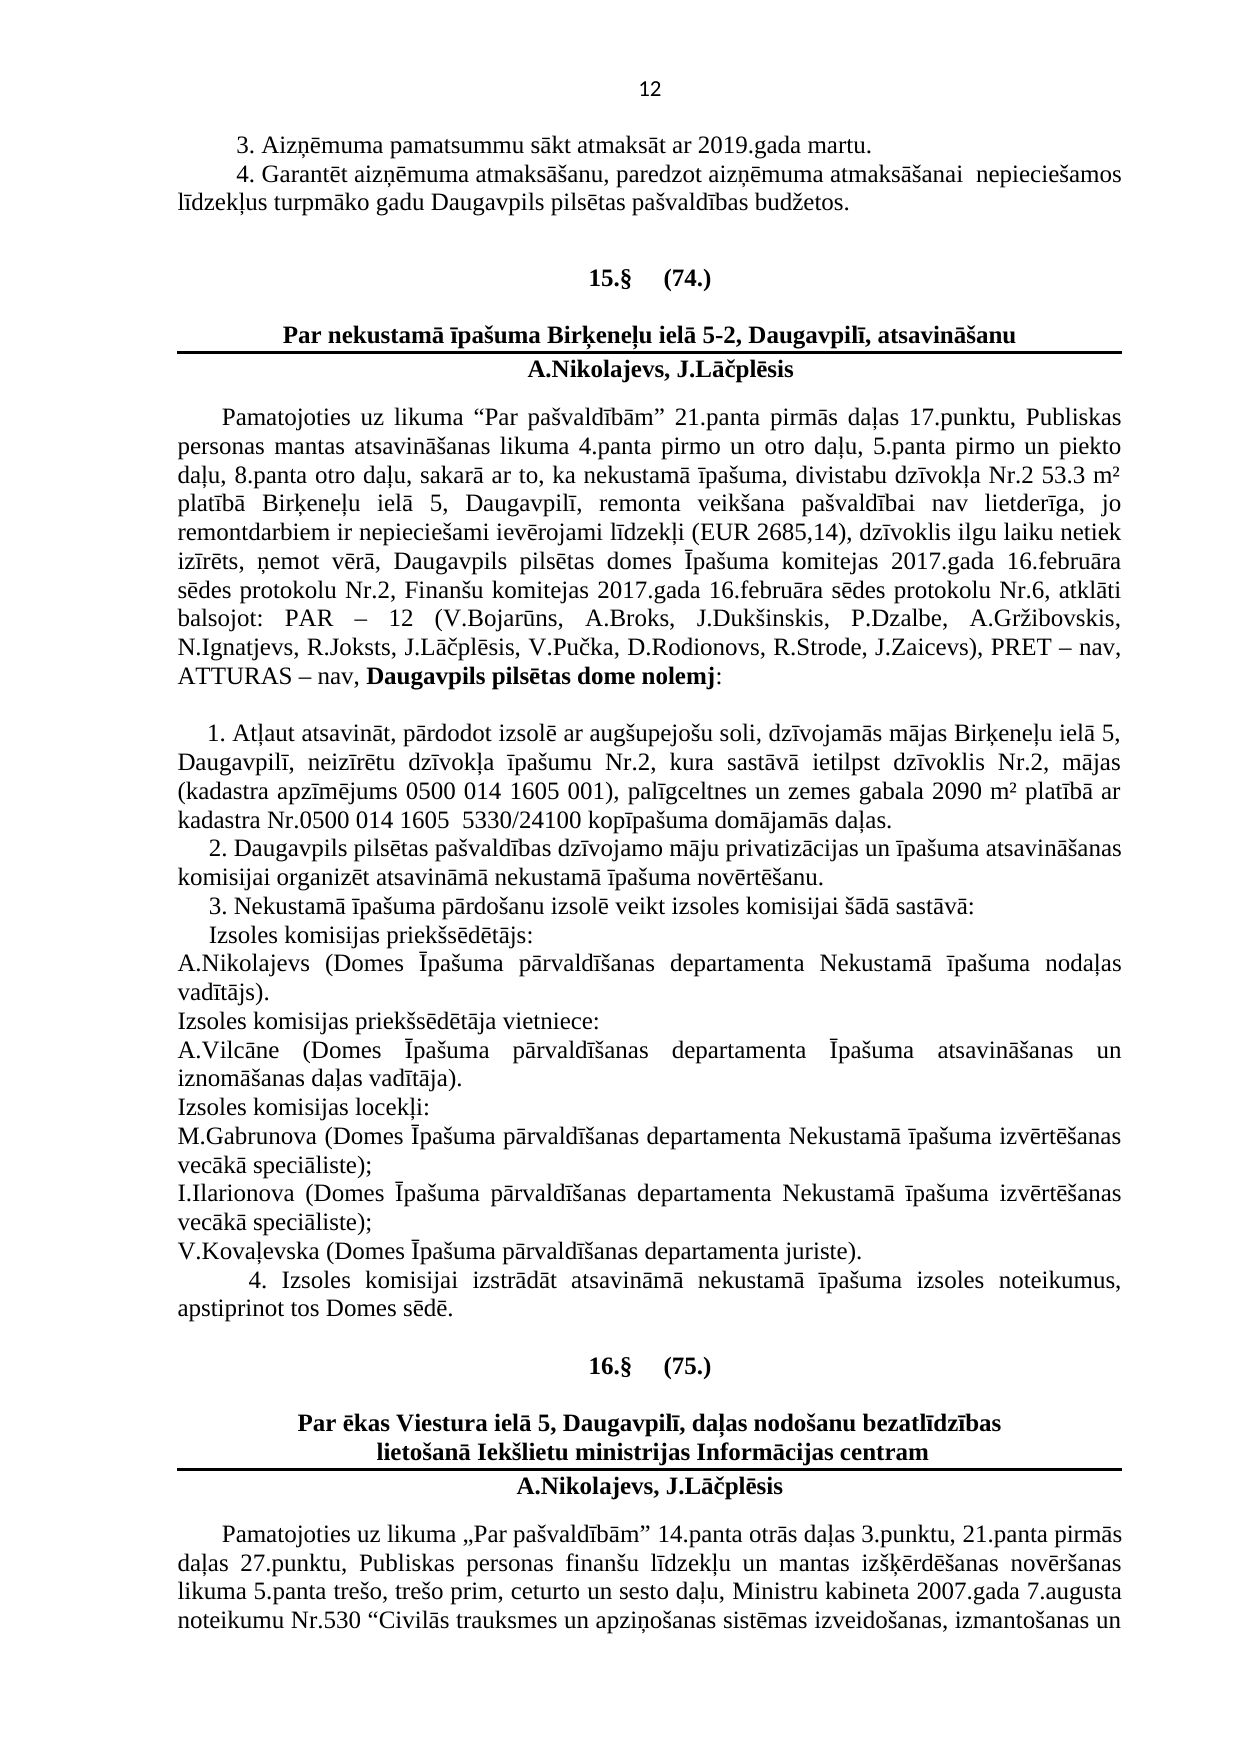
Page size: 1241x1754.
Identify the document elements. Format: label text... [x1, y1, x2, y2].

text 15.§ (74.) [177, 263, 1122, 292]
text A.Nikolajevs, J.Lāčplēsis [177, 1471, 1122, 1500]
text 3. Aizņēmuma pamatsummu sākt atmaksāt ar 2019.gada martu. [177, 130, 1122, 159]
text 16.§ (75.) [177, 1351, 1122, 1380]
text A.Vilcāne (Domes Īpašuma pārvaldīšanas departamenta Īpašuma atsavināšanas un iznomāšanas daļas vadītāja). [177, 1035, 1122, 1092]
text lietošanā Iekšlietu ministrijas Informācijas centram [177, 1437, 1122, 1468]
text M.Gabrunova (Domes Īpašuma pārvaldīšanas departamenta Nekustamā īpašuma izvērtēšanas vecākā speciāliste); [177, 1121, 1122, 1178]
text Izsoles komisijas locekļi: [177, 1092, 1122, 1121]
text A.Nikolajevs (Domes Īpašuma pārvaldīšanas departamenta Nekustamā īpašuma nodaļas vadītājs). [177, 948, 1122, 1006]
text A.Nikolajevs, J.Lāčplēsis [177, 354, 1122, 383]
text Pamatojoties uz likuma “Par pašvaldībām” 21.panta pirmās daļas 17.punktu, Publiskas personas mantas atsavināšanas likuma 4.panta pirmo un otro daļu, 5.panta pirmo un piekto daļu, 8.panta otro daļu, sakarā ar to, ka nekustamā īpašuma, divistabu dzīvokļa Nr.2 53.3 m² platībā Birķeneļu ielā 5, Daugavpilī, remonta veikšana pašvaldībai nav lietderīga, jo remontdarbiem ir nepieciešami ievērojami līdzekļi (EUR 2685,14), dzīvoklis ilgu laiku netiek izīrēts, ņemot vērā, Daugavpils pilsētas domes Īpašuma komitejas 2017.gada 16.februāra sēdes protokolu Nr.2, Finanšu komitejas 2017.gada 16.februāra sēdes protokolu Nr.6, atklāti balsojot: PAR – 12 (V.Bojarūns, A.Broks, J.Dukšinskis, P.Dzalbe, A.Gržibovskis, N.Ignatjevs, R.Joksts, J.Lāčplēsis, V.Pučka, D.Rodionovs, R.Strode, J.Zaicevs), PRET – nav, ATTURAS – nav, Daugavpils pilsētas dome nolemj: [177, 402, 1122, 690]
text 2. Daugavpils pilsētas pašvaldības dzīvojamo māju privatizācijas un īpašuma atsavināšanas komisijai organizēt atsavināmā nekustamā īpašuma novērtēšanu. [177, 833, 1122, 891]
text 4. Izsoles komisijai izstrādāt atsavināmā nekustamā īpašuma izsoles noteikumus, apstiprinot tos Domes sēdē. [177, 1265, 1122, 1322]
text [177, 1519, 1122, 1634]
text 1. Atļaut atsavināt, pārdodot izsolē ar augšupejošu soli, dzīvojamās mājas Birķeneļu ielā 5, Daugavpilī, neizīrētu dzīvokļa īpašumu Nr.2, kura sastāvā ietilpst dzīvoklis Nr.2, mājas (kadastra apzīmējums 0500 014 1605 001), palīgceltnes un zemes gabala 2090 m² platībā ar kadastra Nr.0500 014 1605 5330/24100 kopīpašuma domājamās daļas. [177, 718, 1122, 833]
text I.Ilarionova (Domes Īpašuma pārvaldīšanas departamenta Nekustamā īpašuma izvērtēšanas vecākā speciāliste); [177, 1178, 1122, 1236]
text 3. Nekustamā īpašuma pārdošanu izsolē veikt izsoles komisijai šādā sastāvā: [177, 891, 1122, 920]
text Izsoles komisijas priekšsēdētāja vietniece: [177, 1006, 1122, 1035]
text 4. Garantēt aizņēmuma atmaksāšanu, paredzot aizņēmuma atmaksāšanai nepieciešamos līdzekļus turpmāko gadu Daugavpils pilsētas pašvaldības budžetos. [177, 159, 1122, 216]
text Izsoles komisijas priekšsēdētājs: [177, 920, 1122, 948]
text Par nekustamā īpašuma Birķeneļu ielā 5-2, Daugavpilī, atsavināšanu [177, 321, 1122, 351]
text V.Kovaļevska (Domes Īpašuma pārvaldīšanas departamenta juriste). [177, 1236, 1122, 1265]
text Par ēkas Viestura ielā 5, Daugavpilī, daļas nodošanu bezatlīdzības [177, 1408, 1122, 1437]
